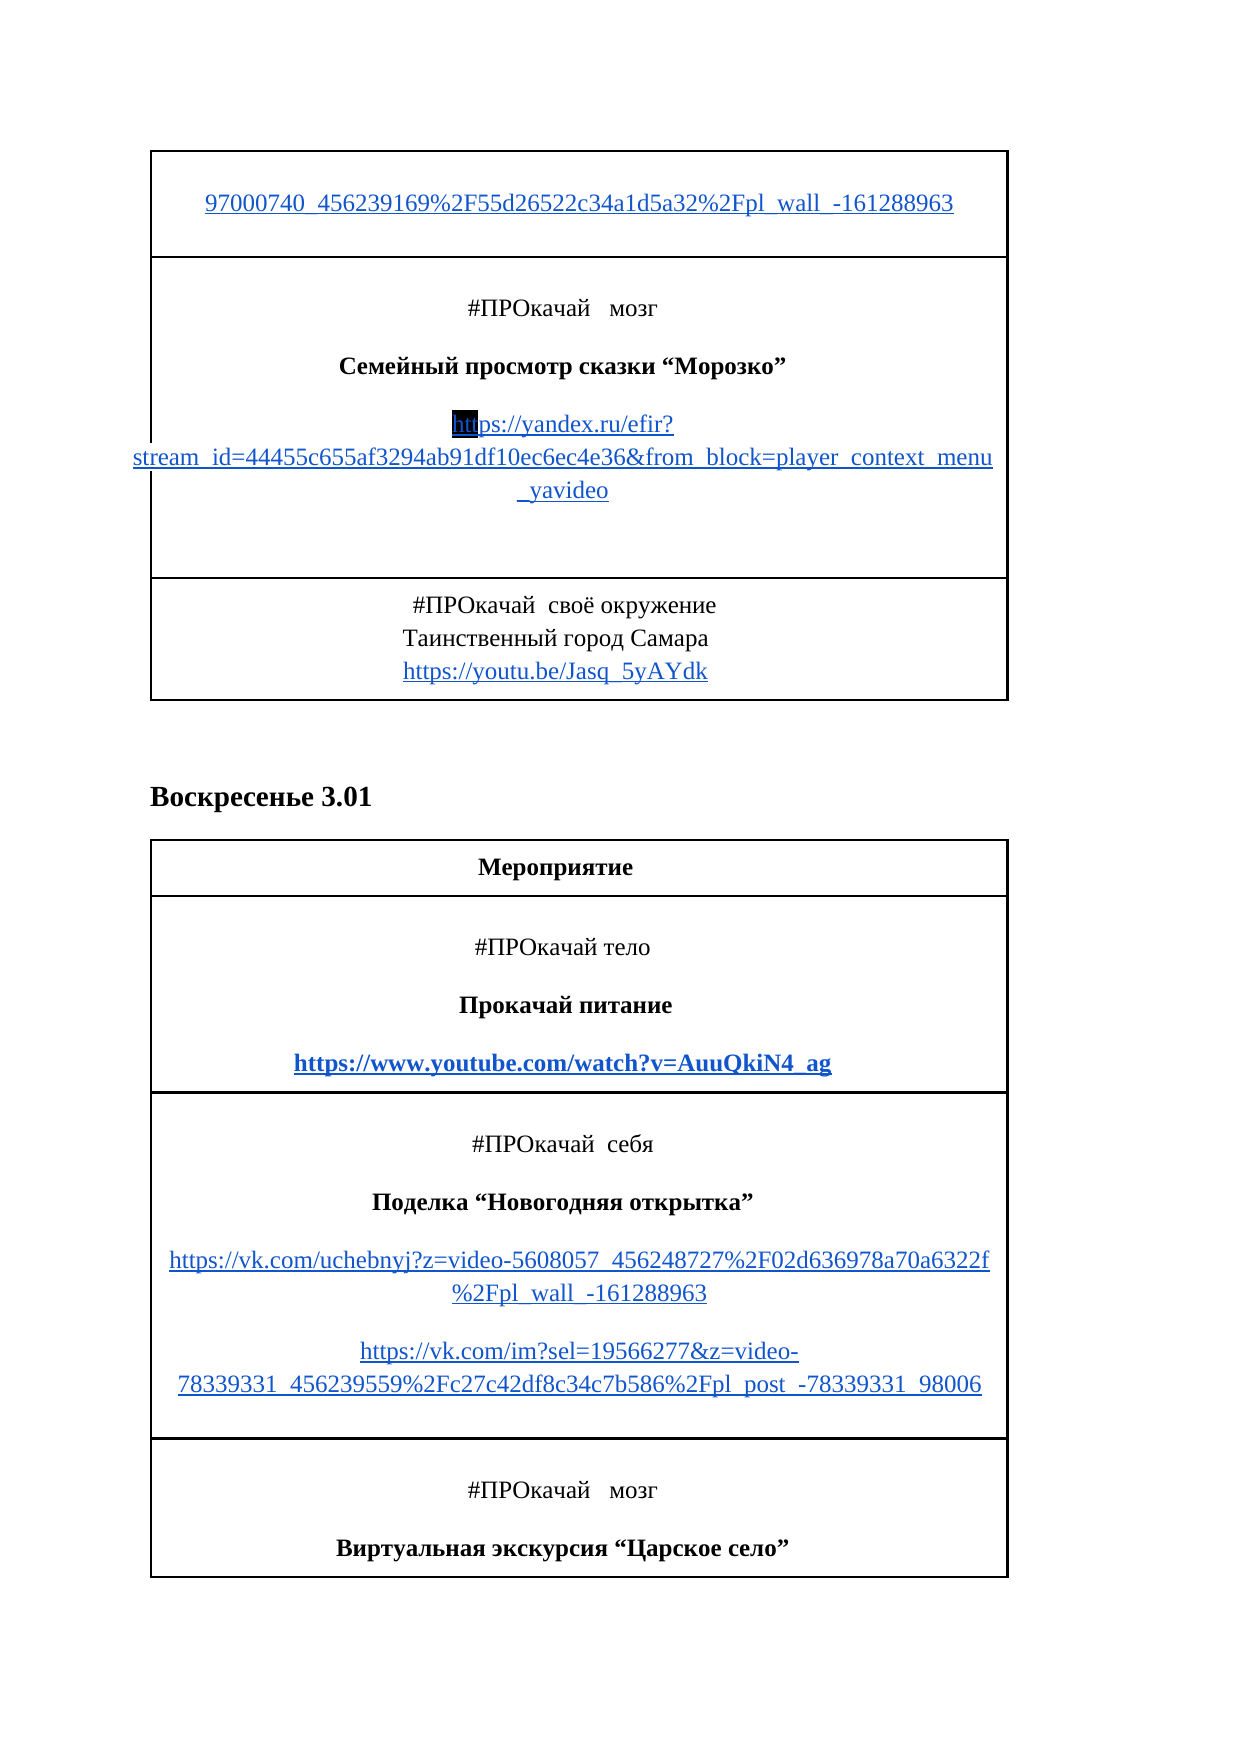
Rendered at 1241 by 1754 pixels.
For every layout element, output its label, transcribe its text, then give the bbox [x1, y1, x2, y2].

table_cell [152, 152, 1006, 256]
table_cell #ПРОкачай тело Прокачай питание https://www.youtube.com/watch?v=AuuQkiN4_ag [152, 897, 1006, 1091]
table_cell #ПРОкачай своё окружение Таинственный город Самара https://youtu.be/Jasq_5yAYdk [152, 579, 1006, 699]
table_cell #ПРОкачай мозг Семейный просмотр сказки “Морозко” https://yandex.ru/efir?stream_id=44455c655af3294ab91df10ec6ec4e36&from_block=player_context_menu_yavideo [152, 258, 1006, 577]
text Воскресенье 3.01 [150, 779, 1090, 812]
table_header Мероприятие [152, 841, 1006, 894]
table_cell #ПРОкачай себя Поделка “Новогодняя открытка” https://vk.com/uchebnyj?z=video-5608057_456248727%2F02d636978a70a6322f%2Fpl_wall_-161288963 https://vk.com/im?sel=19566277&z=video-78339331_456239559%2Fc27c42df8c34c7b586%2Fpl_post_-78339331_98006 [152, 1094, 1006, 1437]
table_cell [152, 1440, 1006, 1576]
